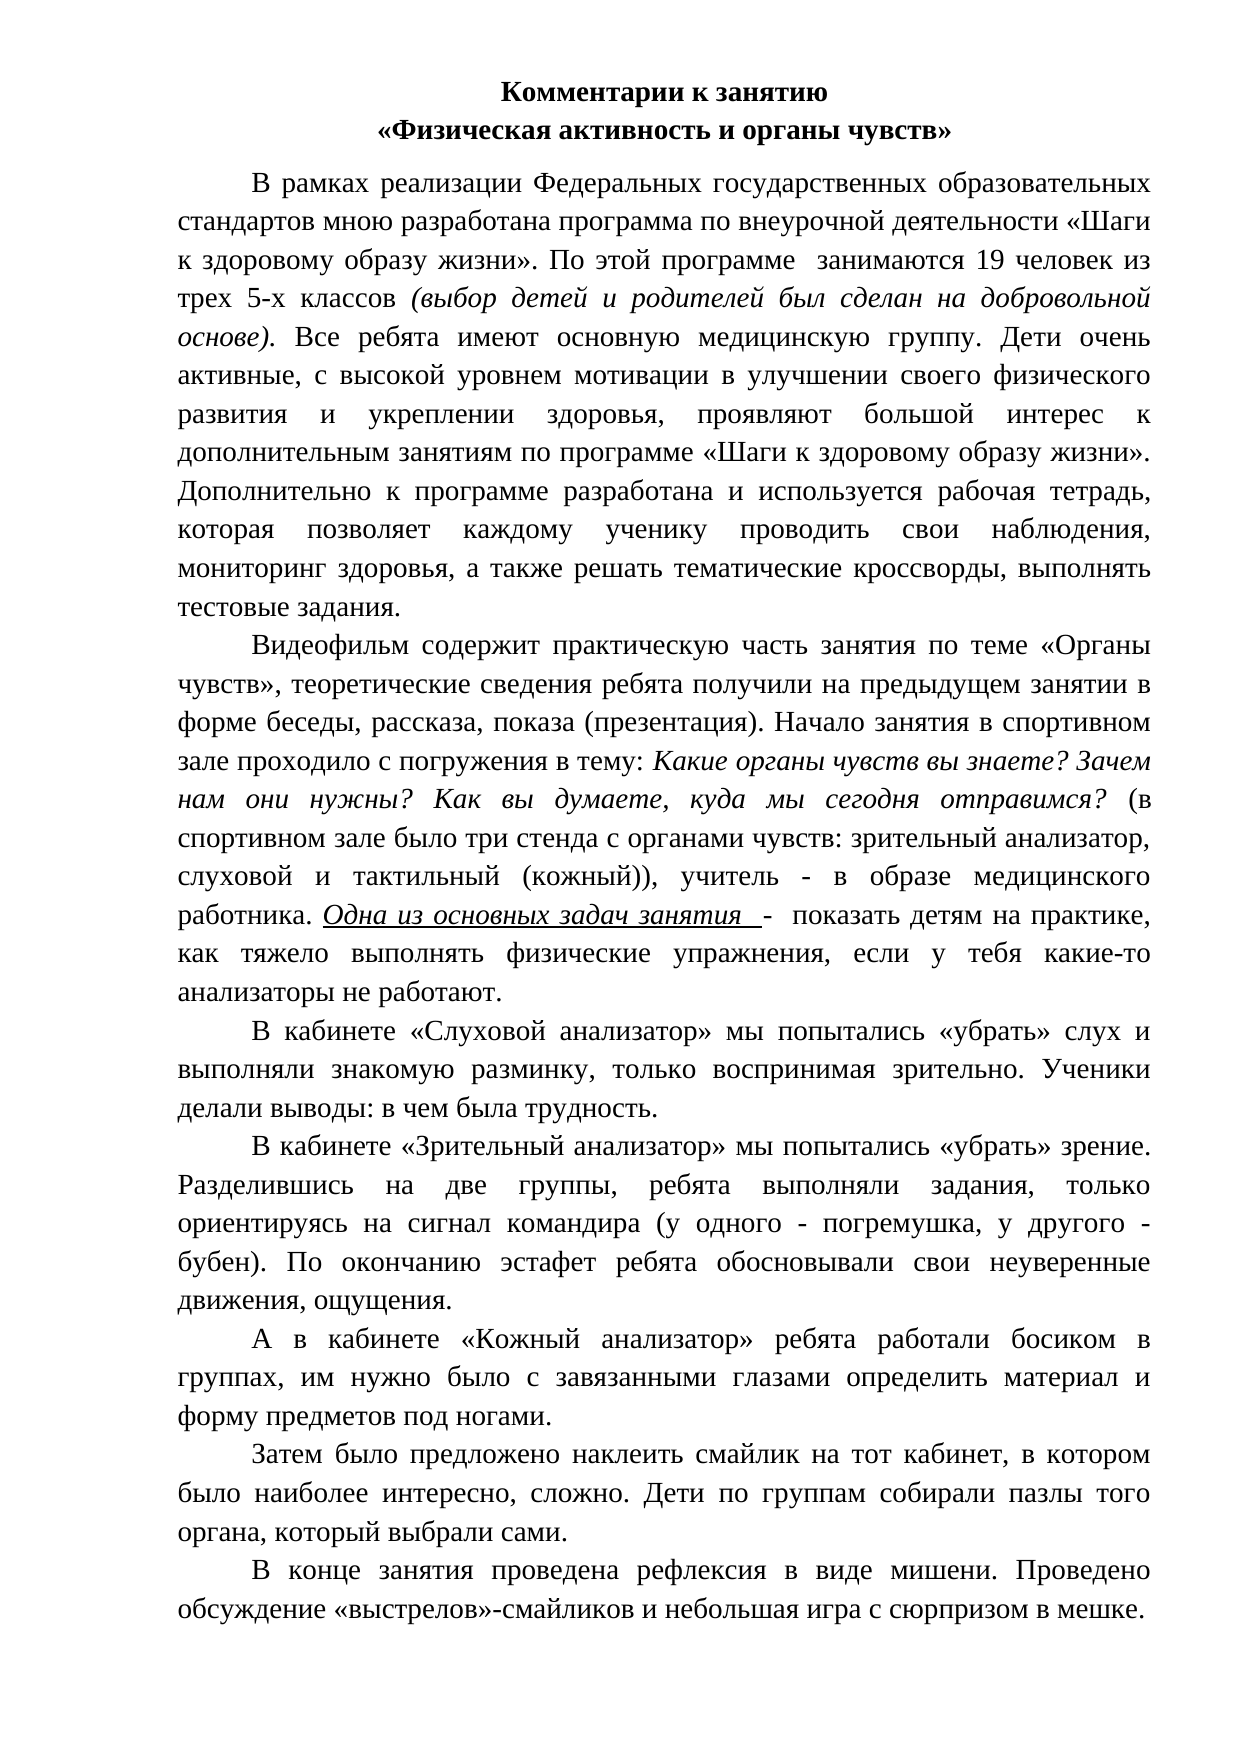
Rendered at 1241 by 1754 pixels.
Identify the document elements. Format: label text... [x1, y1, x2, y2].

text «Физическая активность и органы чувств» [177, 112, 1152, 146]
text Затем было предложено наклеить смайлик на тот кабинет, в котором было наиболее интересно, сложно. Дети по группам собирали пазлы того органа, который выбрали сами. [177, 1437, 1152, 1547]
text Видеофильм содержит практическую часть занятия по теме «Органы чувств», теоретические сведения ребята получили на предыдущем занятии в форме беседы, рассказа, показа (презентация). Начало занятия в спортивном зале проходило с погружения в тему: Какие органы чувств вы знаете? Зачем нам они нужны? Как вы думаете, куда мы сегодня отправимся? (в спортивном зале было три стенда с органами чувств: зрительный анализатор, слуховой и тактильный (кожный)), учитель - в образе медицинского работника. Одна из основных задач занятия - показать детям на практике, как тяжело выполнять физические упражнения, если у тебя какие-то анализаторы не работают. [177, 627, 1152, 1008]
text В рамках реализации Федеральных государственных образовательных стандартов мною разработана программа по внеурочной деятельности «Шаги к здоровому образу жизни». По этой программе занимаются 19 человек из трех 5-х классов (выбор детей и родителей был сделан на добровольной основе). Все ребята имеют основную медицинскую группу. Дети очень активные, с высокой уровнем мотивации в улучшении своего физического развития и укреплении здоровья, проявляют большой интерес к дополнительным занятиям по программе «Шаги к здоровому образу жизни». Дополнительно к программе разработана и используется рабочая тетрадь, которая позволяет каждому ученику проводить свои наблюдения, мониторинг здоровья, а также решать тематические кроссворды, выполнять тестовые задания. [177, 165, 1152, 622]
text В кабинете «Зрительный анализатор» мы попытались «убрать» зрение. Разделившись на две группы, ребята выполняли задания, только ориентируясь на сигнал командира (у одного - погремушка, у другого - бубен). По окончанию эстафет ребята обосновывали свои неуверенные движения, ощущения. [177, 1128, 1152, 1316]
text В конце занятия проведена рефлексия в виде мишени. Проведено обсуждение «выстрелов»-смайликов и небольшая игра с сюрпризом в мешке. [177, 1552, 1152, 1624]
text А в кабинете «Кожный анализатор» ребята работали босиком в группах, им нужно было с завязанными глазами определить материал и форму предметов под ногами. [177, 1321, 1152, 1432]
text Комментарии к занятию [177, 74, 1152, 107]
text В кабинете «Слуховой анализатор» мы попытались «убрать» слух и выполняли знакомую разминку, только воспринимая зрительно. Ученики делали выводы: в чем была трудность. [177, 1013, 1152, 1123]
